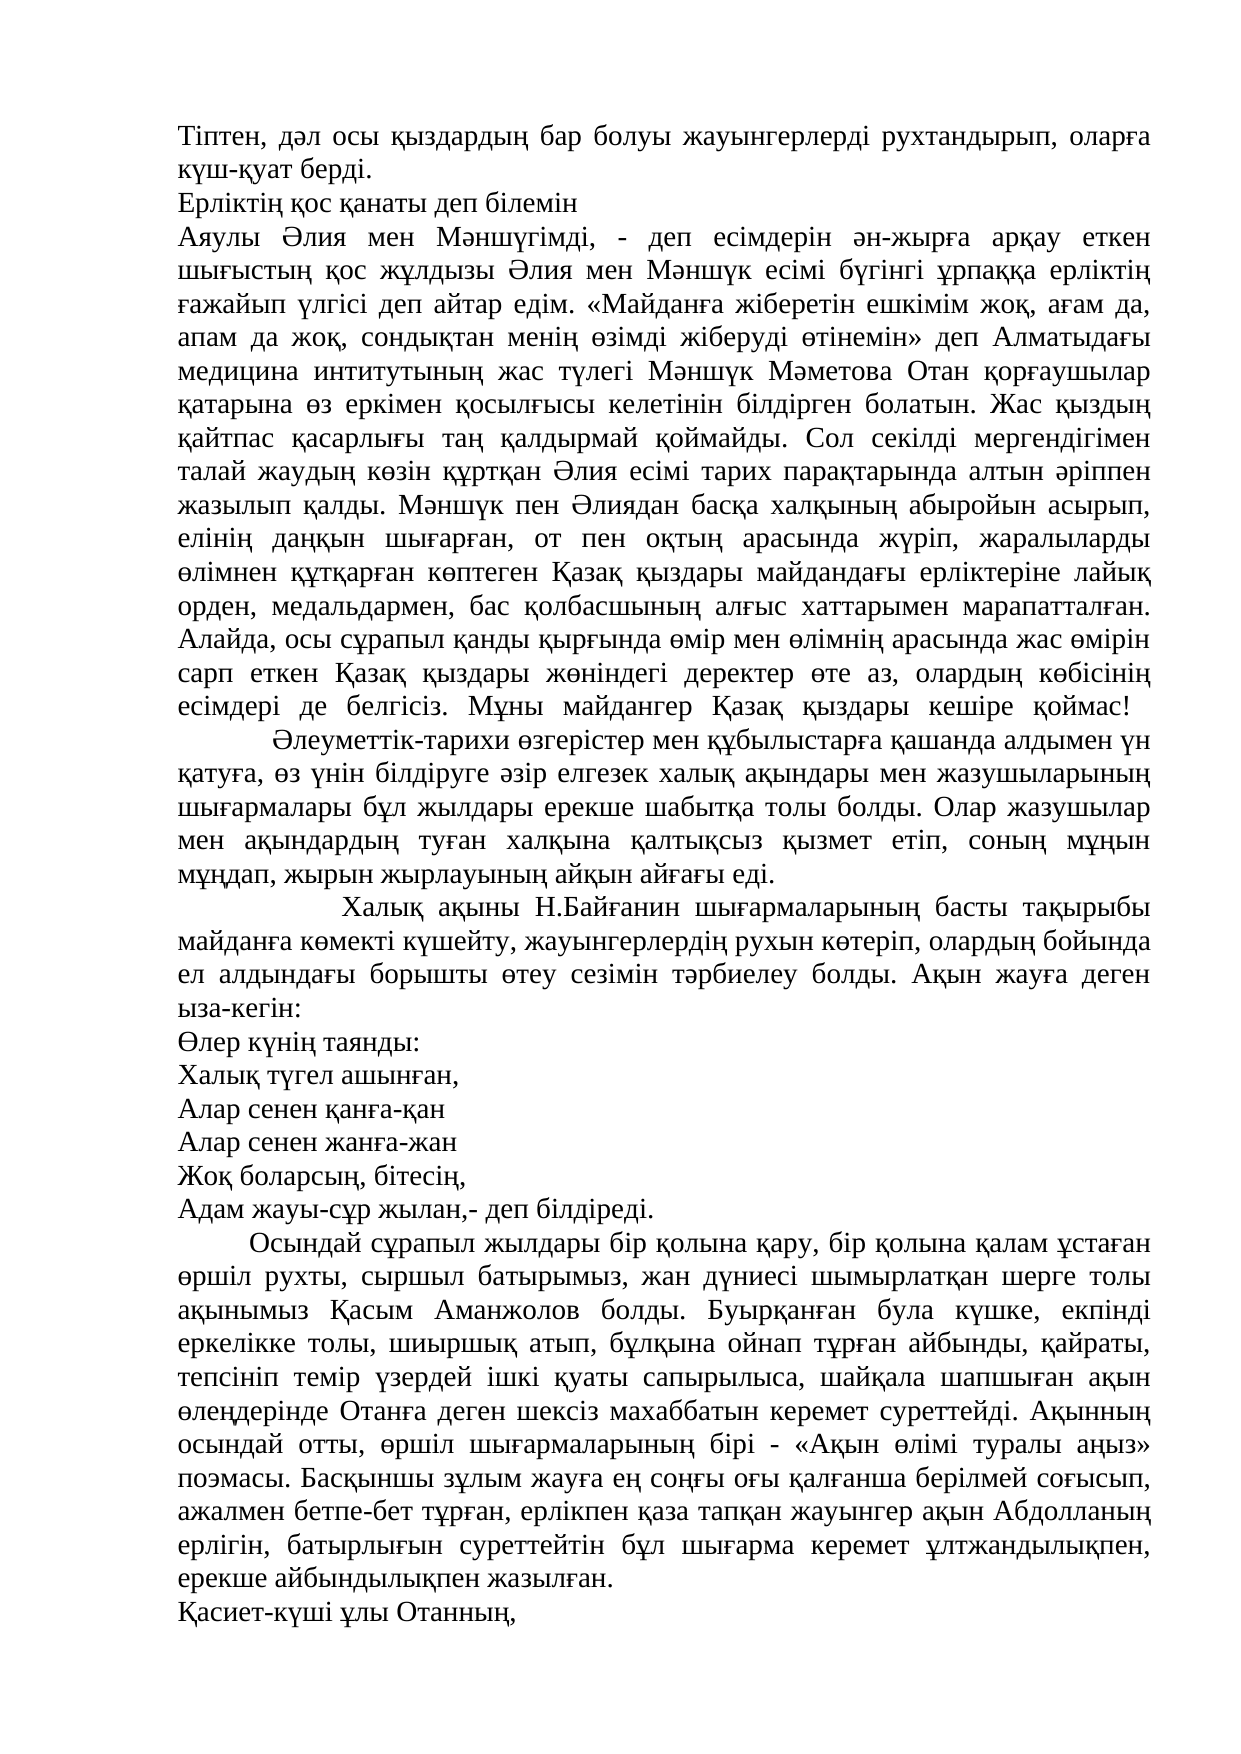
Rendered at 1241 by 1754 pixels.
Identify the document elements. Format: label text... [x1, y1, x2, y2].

text Ерліктің қос қанаты деп білемін [177, 185, 1152, 219]
text Қасиет-күші ұлы Отанның, [177, 1594, 1152, 1627]
text Алар сенен қанға-қан [177, 1091, 1152, 1124]
text Аяулы Әлия мен Мәншүгімді, - деп есімдерін ән-жырға арқау еткен шығыстың қос жұлдызы Әлия мен Мәншүк есімі бүгінгі ұрпаққа ерліктің ғажайып үлгісі деп айтар едім. «Майданға жіберетін ешкімім жоқ, ағам да, апам да жоқ, сондықтан менің өзімді жіберуді өтінемін» деп Алматыдағы медицина интитутының жас түлегі Мәншүк Мәметова Отан қорғаушылар қатарына өз еркімен қосылғысы келетінін білдірген болатын. Жас қыздың қайтпас қасарлығы таң қалдырмай қоймайды. Сол секілді мергендігімен талай жаудың көзін құртқан Әлия есімі тарих парақтарында алтын әріппен жазылып қалды. Мәншүк пен Әлиядан басқа халқының абыройын асырып, елінің даңқын шығарған, от пен оқтың арасында жүріп, жаралыларды өлімнен құтқарған көптеген Қазақ қыздары майдандағы ерліктеріне лайық орден, медальдармен, бас қолбасшының алғыс хаттарымен марапатталған. Алайда, осы сұрапыл қанды қырғында өмір мен өлімнің арасында жас өмірін сарп еткен Қазақ қыздары жөніндегі деректер өте аз, олардың көбісінің есімдері де белгісіз. Мұны майдангер Қазақ қыздары кешіре қоймас! Әлеуметтік-тарихи өзгерістер мен құбылыстарға қашанда алдымен үн қатуға, өз үнін білдіруге әзір елгезек халық ақындары мен жазушыларының шығармалары бұл жылдары ерекше шабытқа толы болды. Олар жазушылар мен ақындардың туған халқына қалтықсыз қызмет етіп, соның мұңын мұңдап, жырын жырлауының айқын айғағы еді. [177, 219, 1152, 889]
text Алар сенен жанға-жан [177, 1124, 1152, 1158]
text Халық түгел ашынған, [177, 1057, 1152, 1091]
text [177, 118, 1152, 185]
text Жоқ боларсың, бітесің, [177, 1158, 1152, 1191]
text Осындай сұрапыл жылдары бір қолына қару, бір қолына қалам ұстаған өршіл рухты, сыршыл батырымыз, жан дүниесі шымырлатқан шерге толы ақынымыз Қасым Аманжолов болды. Буырқанған була күшке, екпінді еркелікке толы, шиыршық атып, бұлқына ойнап тұрған айбынды, қайраты, тепсініп темір үзердей ішкі қуаты сапырылыса, шайқала шапшыған ақын өлеңдерінде Отанға деген шексіз махаббатын керемет суреттейді. Ақынның осындай отты, өршіл шығармаларының бірі - «Ақын өлімі туралы аңыз» поэмасы. Басқыншы зұлым жауға ең соңғы оғы қалғанша берілмей соғысып, ажалмен бетпе-бет тұрған, ерлікпен қаза тапқан жауынгер ақын Абдолланың ерлігін, батырлығын суреттейтін бұл шығарма керемет ұлтжандылықпен, ерекше айбындылықпен жазылған. [177, 1225, 1152, 1594]
text Халық ақыны Н.Байғанин шығармаларының басты тақырыбы майданға көмекті күшейту, жауынгерлердің рухын көтеріп, олардың бойында ел алдындағы борышты өтеу сезімін тәрбиелеу болды. Ақын жауға деген ыза-кегін: Өлер күнің таянды: [177, 889, 1152, 1057]
text Адам жауы-сұр жылан,- деп білдіреді. [177, 1191, 1152, 1225]
